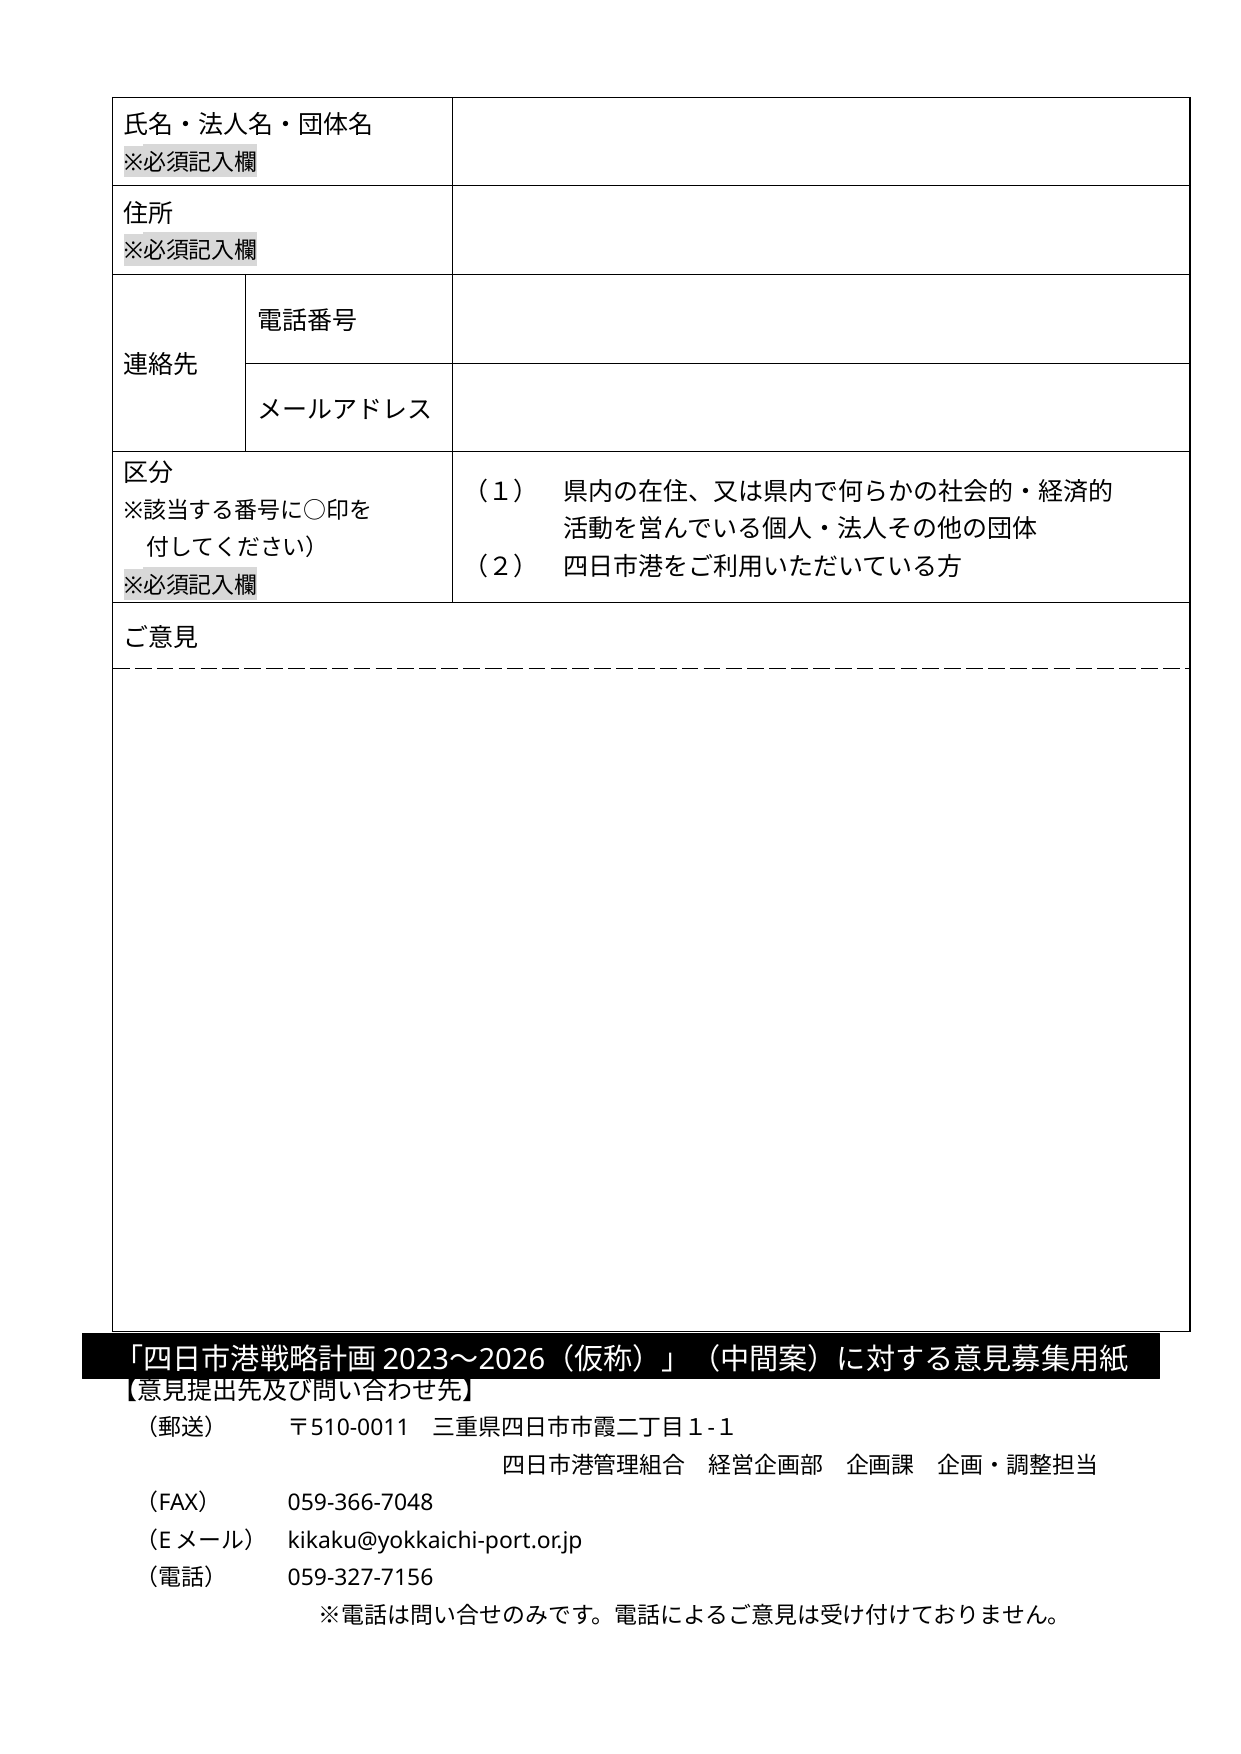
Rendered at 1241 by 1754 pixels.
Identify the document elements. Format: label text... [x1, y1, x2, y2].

text ※電話は問い合せのみです。電話によるご意見は受け付けておりません。 [112, 1594, 1128, 1632]
text （郵送） 〒510-0011 三重県四日市市霞二丁目１-１ [112, 1407, 1128, 1444]
table_cell [453, 275, 1189, 362]
table_cell 電話番号 [246, 275, 452, 362]
text 【意見提出先及び問い合わせ先】 [112, 1379, 1128, 1407]
text （Eメール） kikaku@yokkaichi-port.or.jp [112, 1519, 1128, 1557]
table_cell メールアドレス [246, 364, 452, 451]
table_header [453, 98, 1189, 185]
table_cell 住所 ※必須記入欄 [113, 186, 452, 274]
table_cell ご意見 [113, 603, 1189, 668]
table_header 氏名・法人名・団体名 ※必須記入欄 [113, 98, 452, 185]
table_cell 連絡先 [113, 275, 245, 451]
table_cell [453, 364, 1189, 451]
text （電話） 059-327-7156 [112, 1557, 1128, 1594]
table_cell （１） 県内の在住、又は県内で何らかの社会的・経済的 活動を営んでいる個人・法人その他の団体 （２） 四日市港をご利用いただいている方 [453, 452, 1189, 602]
text （FAX） 059-366-7048 [112, 1482, 1128, 1519]
table_cell [113, 668, 1189, 1331]
table_cell 区分 ※該当する番号に○印を 付してください） ※必須記入欄 [113, 452, 452, 602]
text 四日市港管理組合 経営企画部 企画課 企画・調整担当 [112, 1444, 1128, 1482]
table_cell [453, 186, 1189, 274]
